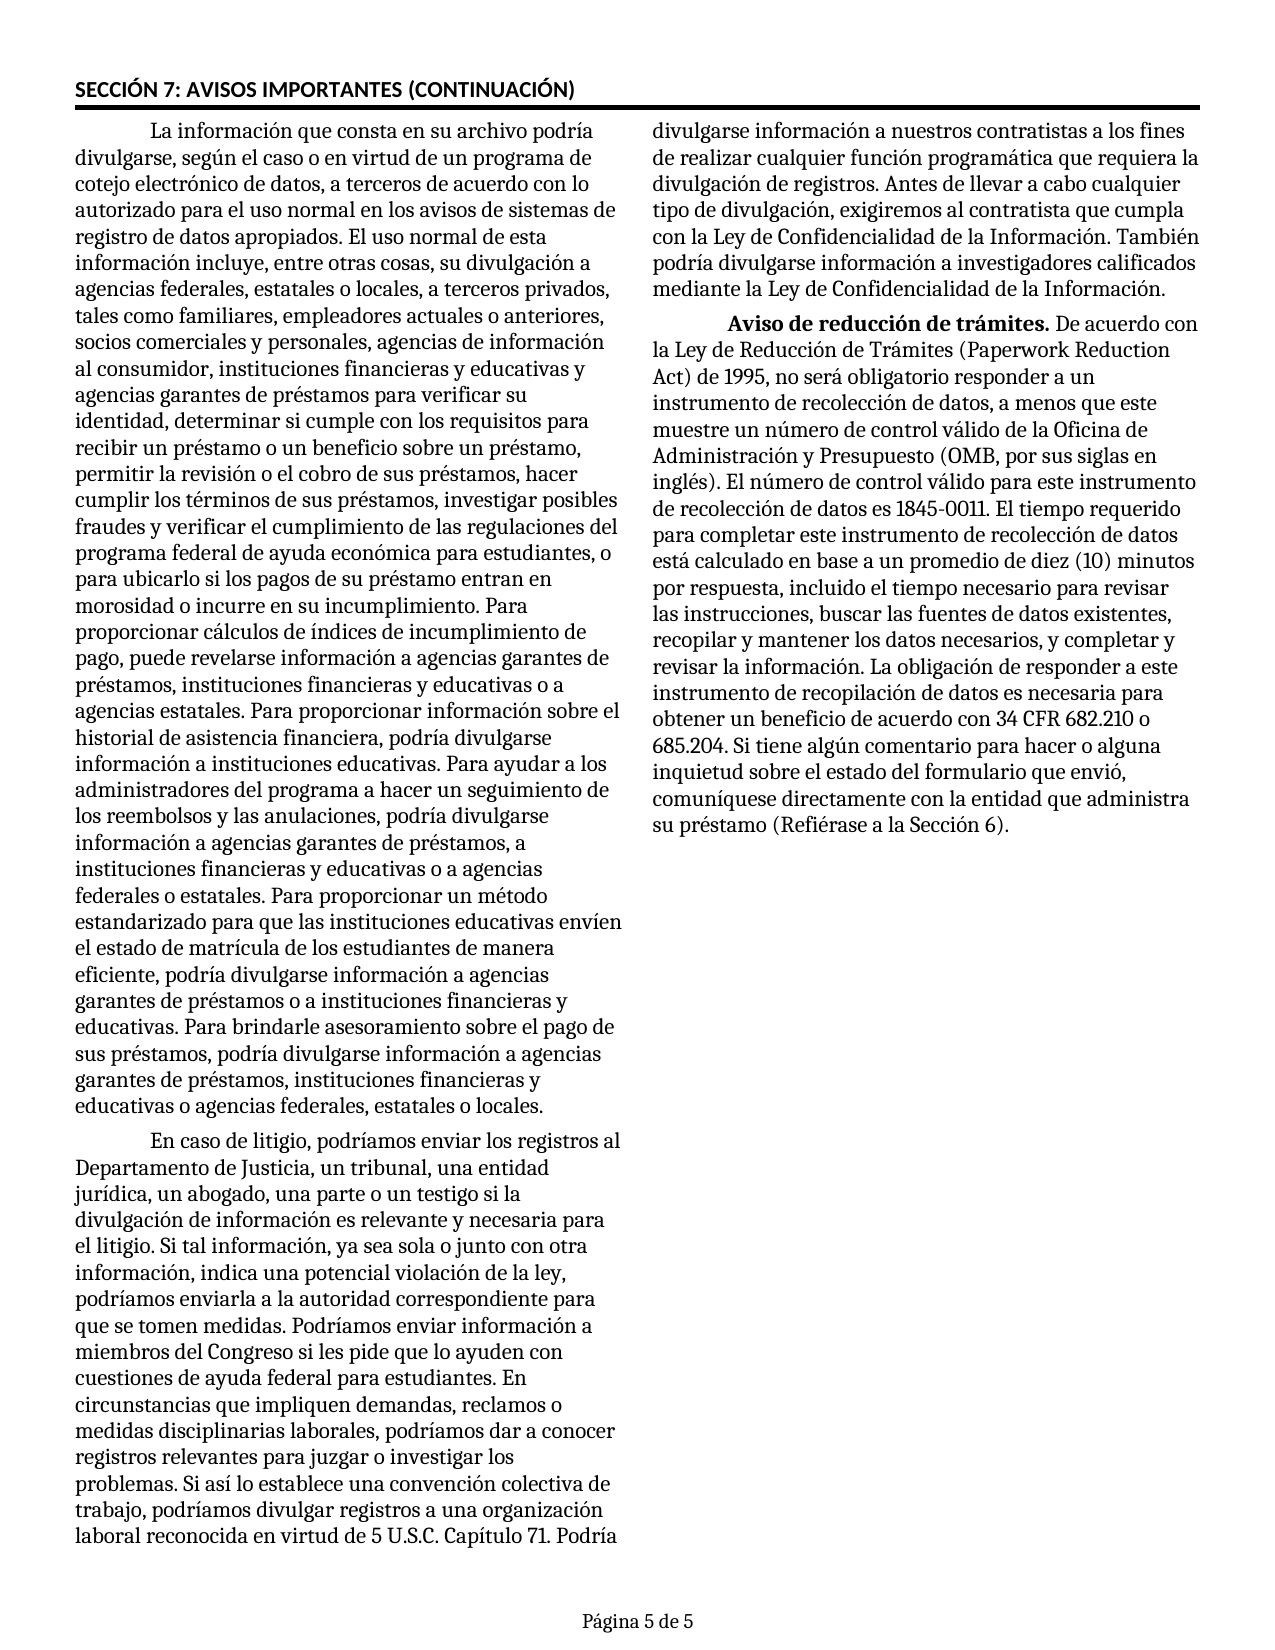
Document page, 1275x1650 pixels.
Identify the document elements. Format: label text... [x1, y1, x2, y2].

text En caso de litigio, podríamos enviar los registros al Departamento de Justicia, un tribunal, una entidad jurídica, un abogado, una parte o un testigo si la divulgación de información es relevante y necesaria para el litigio. Si tal información, ya sea sola o junto con otra información, indica una potencial violación de la ley, podríamos enviarla a la autoridad correspondiente para que se tomen medidas. Podríamos enviar información a miembros del Congreso si les pide que lo ayuden con cuestiones de ayuda federal para estudiantes. En circunstancias que impliquen demandas, reclamos o medidas disciplinarias laborales, podríamos dar a conocer registros relevantes para juzgar o investigar los problemas. Si así lo establece una convención colectiva de trabajo, podríamos divulgar registros a una organización laboral reconocida en virtud de 5 U.S.C. Capítulo 71. Podría divulgarse información a nuestros contratistas a los fines de realizar cualquier función programática que requiera la divulgación de registros. Antes de llevar a cabo cualquier tipo de divulgación, exigiremos al contratista que cumpla con la Ley de Confidencialidad de la Información. También podría divulgarse información a investigadores calificados mediante la Ley de Confidencialidad de la Información. [75, 1128, 622, 1549]
text La información que consta en su archivo podría divulgarse, según el caso o en virtud de un programa de cotejo electrónico de datos, a terceros de acuerdo con lo autorizado para el uso normal en los avisos de sistemas de registro de datos apropiados. El uso normal de esta información incluye, entre otras cosas, su divulgación a agencias federales, estatales o locales, a terceros privados, tales como familiares, empleadores actuales o anteriores, socios comerciales y personales, agencias de información al consumidor, instituciones financieras y educativas y agencias garantes de préstamos para verificar su identidad, determinar si cumple con los requisitos para recibir un préstamo o un beneficio sobre un préstamo, permitir la revisión o el cobro de sus préstamos, hacer cumplir los términos de sus préstamos, investigar posibles fraudes y verificar el cumplimiento de las regulaciones del programa federal de ayuda económica para estudiantes, o para ubicarlo si los pagos de su préstamo entran en morosidad o incurre en su incumplimiento. Para proporcionar cálculos de índices de incumplimiento de pago, puede revelarse información a agencias garantes de préstamos, instituciones financieras y educativas o a agencias estatales. Para proporcionar información sobre el historial de asistencia financiera, podría divulgarse información a instituciones educativas. Para ayudar a los administradores del programa a hacer un seguimiento de los reembolsos y las anulaciones, podría divulgarse información a agencias garantes de préstamos, a instituciones financieras y educativas o a agencias federales o estatales. Para proporcionar un método estandarizado para que las instituciones educativas envíen el estado de matrícula de los estudiantes de manera eficiente, podría divulgarse información a agencias garantes de préstamos o a instituciones financieras y educativas. Para brindarle asesoramiento sobre el pago de sus préstamos, podría divulgarse información a agencias garantes de préstamos, instituciones financieras y educativas o agencias federales, estatales o locales. [75, 118, 622, 1119]
subtitle SECCIÓN 7: AVISOS IMPORTANTES (CONTINUACIÓN) [75, 75, 1200, 105]
text En caso de litigio, podríamos enviar los registros al Departamento de Justicia, un tribunal, una entidad jurídica, un abogado, una parte o un testigo si la divulgación de información es relevante y necesaria para el litigio. Si tal información, ya sea sola o junto con otra información, indica una potencial violación de la ley, podríamos enviarla a la autoridad correspondiente para que se tomen medidas. Podríamos enviar información a miembros del Congreso si les pide que lo ayuden con cuestiones de ayuda federal para estudiantes. En circunstancias que impliquen demandas, reclamos o medidas disciplinarias laborales, podríamos dar a conocer registros relevantes para juzgar o investigar los problemas. Si así lo establece una convención colectiva de trabajo, podríamos divulgar registros a una organización laboral reconocida en virtud de 5 U.S.C. Capítulo 71. Podría divulgarse información a nuestros contratistas a los fines de realizar cualquier función programática que requiera la divulgación de registros. Antes de llevar a cabo cualquier tipo de divulgación, exigiremos al contratista que cumpla con la Ley de Confidencialidad de la Información. También podría divulgarse información a investigadores calificados mediante la Ley de Confidencialidad de la Información. [652, 118, 1200, 303]
text Aviso de reducción de trámites. De acuerdo con la Ley de Reducción de Trámites (Paperwork Reduction Act) de 1995, no será obligatorio responder a un instrumento de recolección de datos, a menos que este muestre un número de control válido de la Oficina de Administración y Presupuesto (OMB, por sus siglas en inglés). El número de control válido para este instrumento de recolección de datos es 1845-0011. El tiempo requerido para completar este instrumento de recolección de datos está calculado en base a un promedio de diez (10) minutos por respuesta, incluido el tiempo necesario para revisar las instrucciones, buscar las fuentes de datos existentes, recopilar y mantener los datos necesarios, y completar y revisar la información. La obligación de responder a este instrumento de recopilación de datos es necesaria para obtener un beneficio de acuerdo con 34 CFR 682.210 o 685.204. Si tiene algún comentario para hacer o alguna inquietud sobre el estado del formulario que envió, comuníquese directamente con la entidad que administra su préstamo (Refiérase a la Sección 6). [652, 311, 1200, 838]
